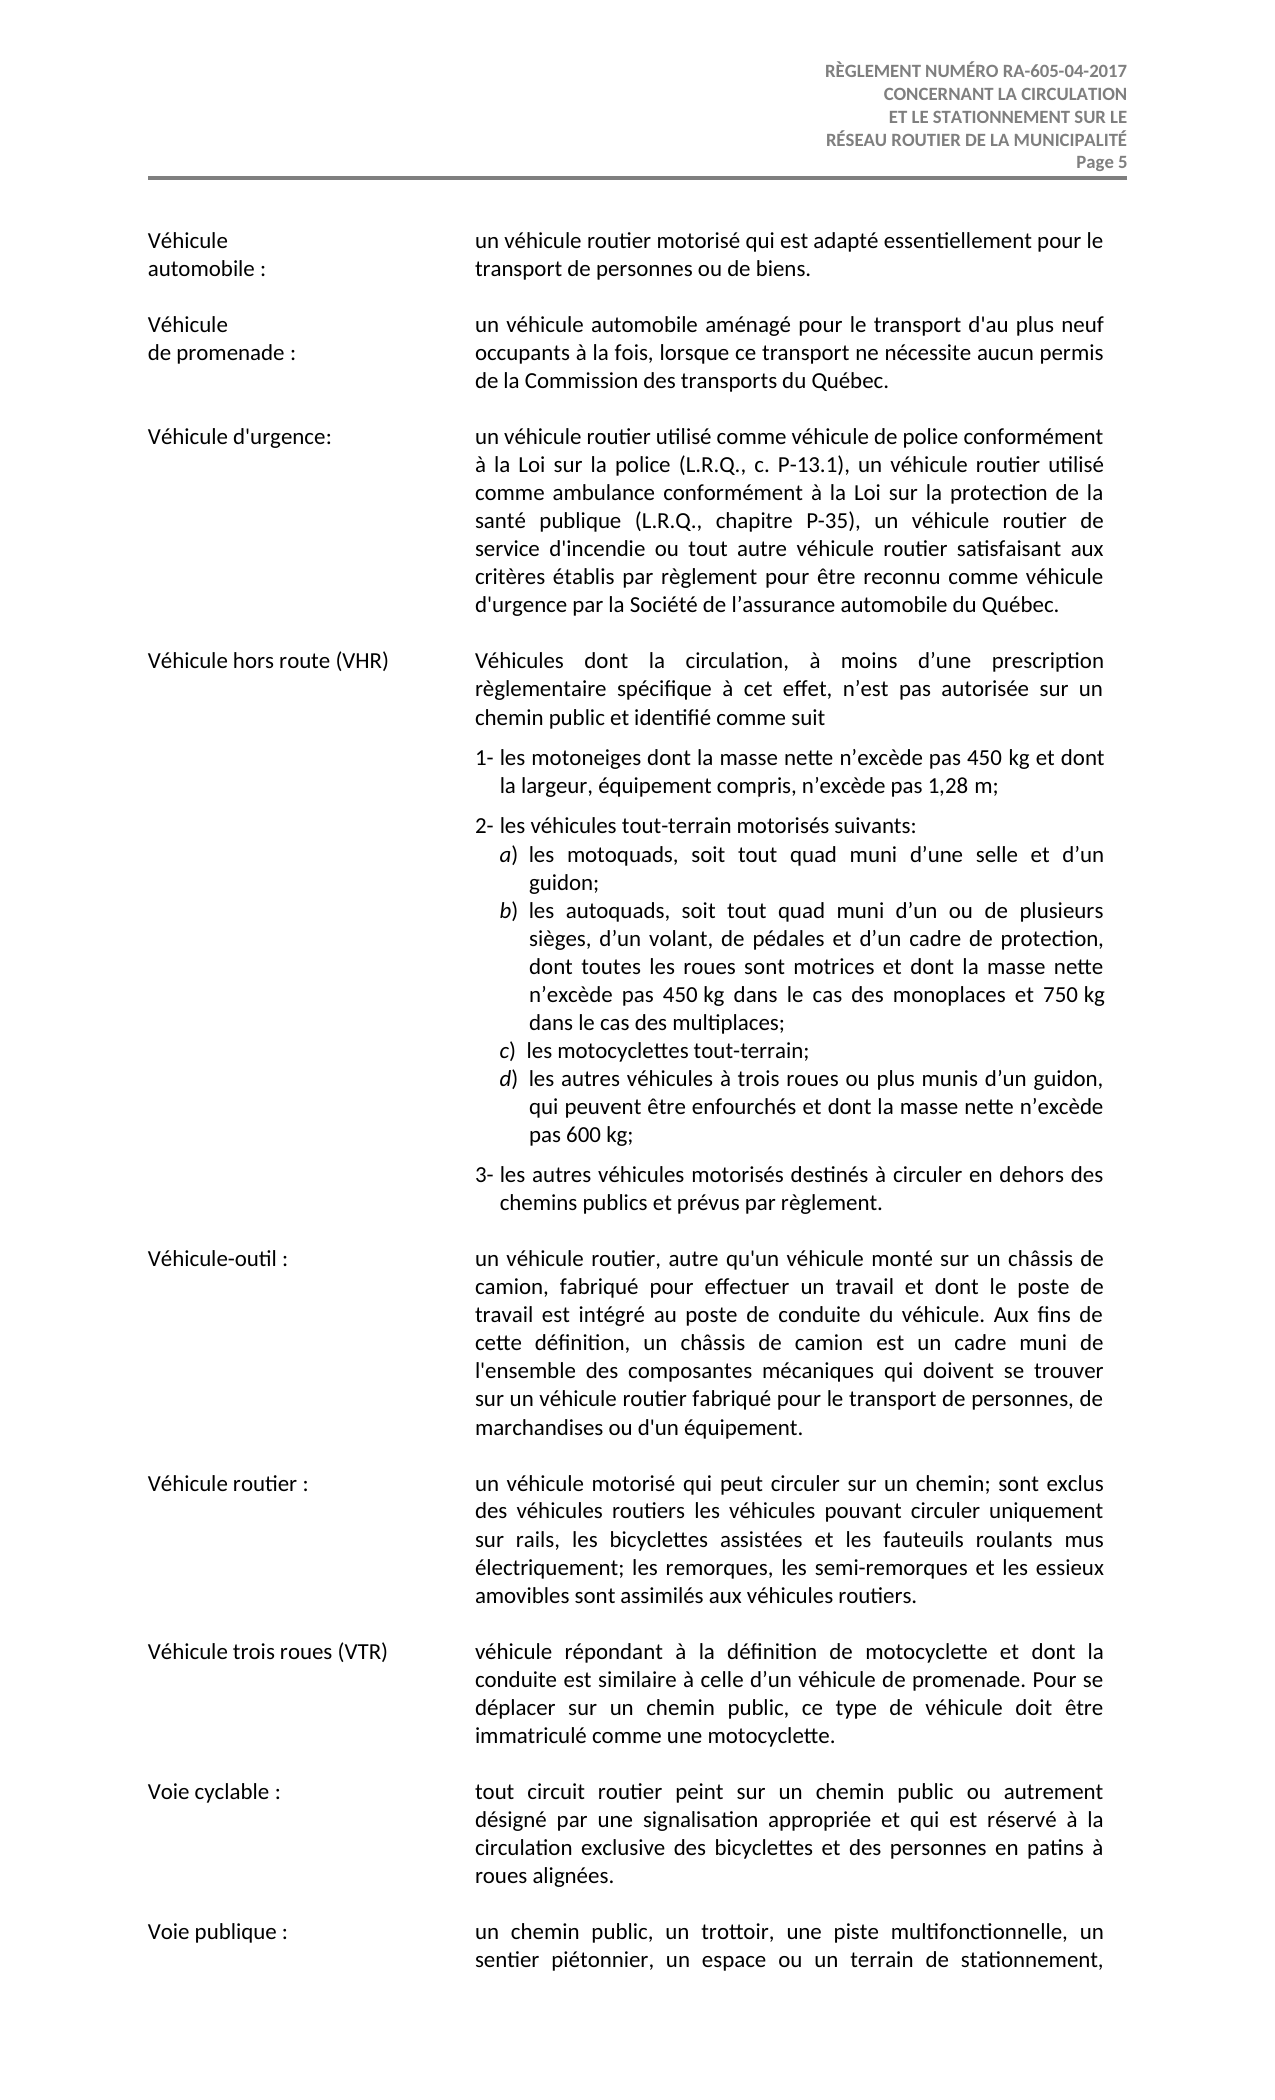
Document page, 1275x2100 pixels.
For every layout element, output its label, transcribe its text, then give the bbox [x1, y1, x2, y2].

table_cell un véhicule routier, autre qu'un véhicule monté sur un châssis de camion, fabriqué pour effectuer un travail et dont le poste de travail est intégré au poste de conduite du véhicule. Aux fins de cette définition, un châssis de camion est un cadre muni de l'ensemble des composantes mécaniques qui doivent se trouver sur un véhicule routier fabriqué pour le transport de personnes, de marchandises ou d'un équipement. [464, 1245, 1116, 1469]
table_cell Véhicule hors route (VHR) [136, 647, 463, 1244]
table_cell Véhicule d'urgence: [136, 423, 463, 647]
table_cell un véhicule automobile aménagé pour le transport d'au plus neuf occupants à la fois, lorsque ce transport ne nécessite aucun permis de la Commission des transports du Québec. [464, 310, 1116, 422]
table_cell Véhicule-outil : [136, 1245, 463, 1469]
table_cell Voie publique : [136, 1917, 463, 1973]
table_cell Véhicules dont la circulation, à moins d’une prescription règlementaire spécifique à cet effet, n’est pas autorisée sur un chemin public et identifié comme suit les motoneiges dont la masse nette n’excède pas 450 kg et dont la largeur, équipement compris, n’excède pas 1,28 m; 2- les véhicules tout-terrain motorisés suivants: a) les motoquads, soit tout quad muni d’une selle et d’un guidon; b) les autoquads, soit tout quad muni d’un ou de plusieurs sièges, d’un volant, de pédales et d’un cadre de protection, dont toutes les roues sont motrices et dont la masse nette n’excède pas 450 kg dans le cas des monoplaces et 750 kg dans le cas des multiplaces; c) les motocyclettes tout-terrain; d) les autres véhicules à trois roues ou plus munis d’un guidon, qui peuvent être enfourchés et dont la masse nette n’excède pas 600 kg; 3- les autres véhicules motorisés destinés à circuler en dehors des chemins publics et prévus par règlement. [464, 647, 1116, 1244]
table_cell Véhicule de promenade : [136, 310, 463, 422]
table_cell un véhicule routier motorisé qui est adapté essentiellement pour le transport de personnes ou de biens. [464, 226, 1116, 310]
table_cell un véhicule routier utilisé comme véhicule de police conformément à la Loi sur la police (L.R.Q., c. P-13.1), un véhicule routier utilisé comme ambulance conformément à la Loi sur la protection de la santé publique (L.R.Q., chapitre P-35), un véhicule routier de service d'incendie ou tout autre véhicule routier satisfaisant aux critères établis par règlement pour être reconnu comme véhicule d'urgence par la Société de l’assurance automobile du Québec. [464, 423, 1116, 647]
table_cell Véhicule trois roues (VTR) [136, 1637, 463, 1777]
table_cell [464, 1917, 1116, 1973]
table_cell Véhicule routier : [136, 1469, 463, 1637]
table_cell Voie cyclable : [136, 1777, 463, 1917]
table_cell un véhicule motorisé qui peut circuler sur un chemin; sont exclus des véhicules routiers les véhicules pouvant circuler uniquement sur rails, les bicyclettes assistées et les fauteuils roulants mus électriquement; les remorques, les semi-remorques et les essieux amovibles sont assimilés aux véhicules routiers. [464, 1469, 1116, 1637]
table_cell Véhicule automobile : [136, 226, 463, 310]
table_cell véhicule répondant à la définition de motocyclette et dont la conduite est similaire à celle d’un véhicule de promenade. Pour se déplacer sur un chemin public, ce type de véhicule doit être immatriculé comme une motocyclette. [464, 1637, 1116, 1777]
table_cell tout circuit routier peint sur un chemin public ou autrement désigné par une signalisation appropriée et qui est réservé à la circulation exclusive des bicyclettes et des personnes en patins à roues alignées. [464, 1777, 1116, 1917]
